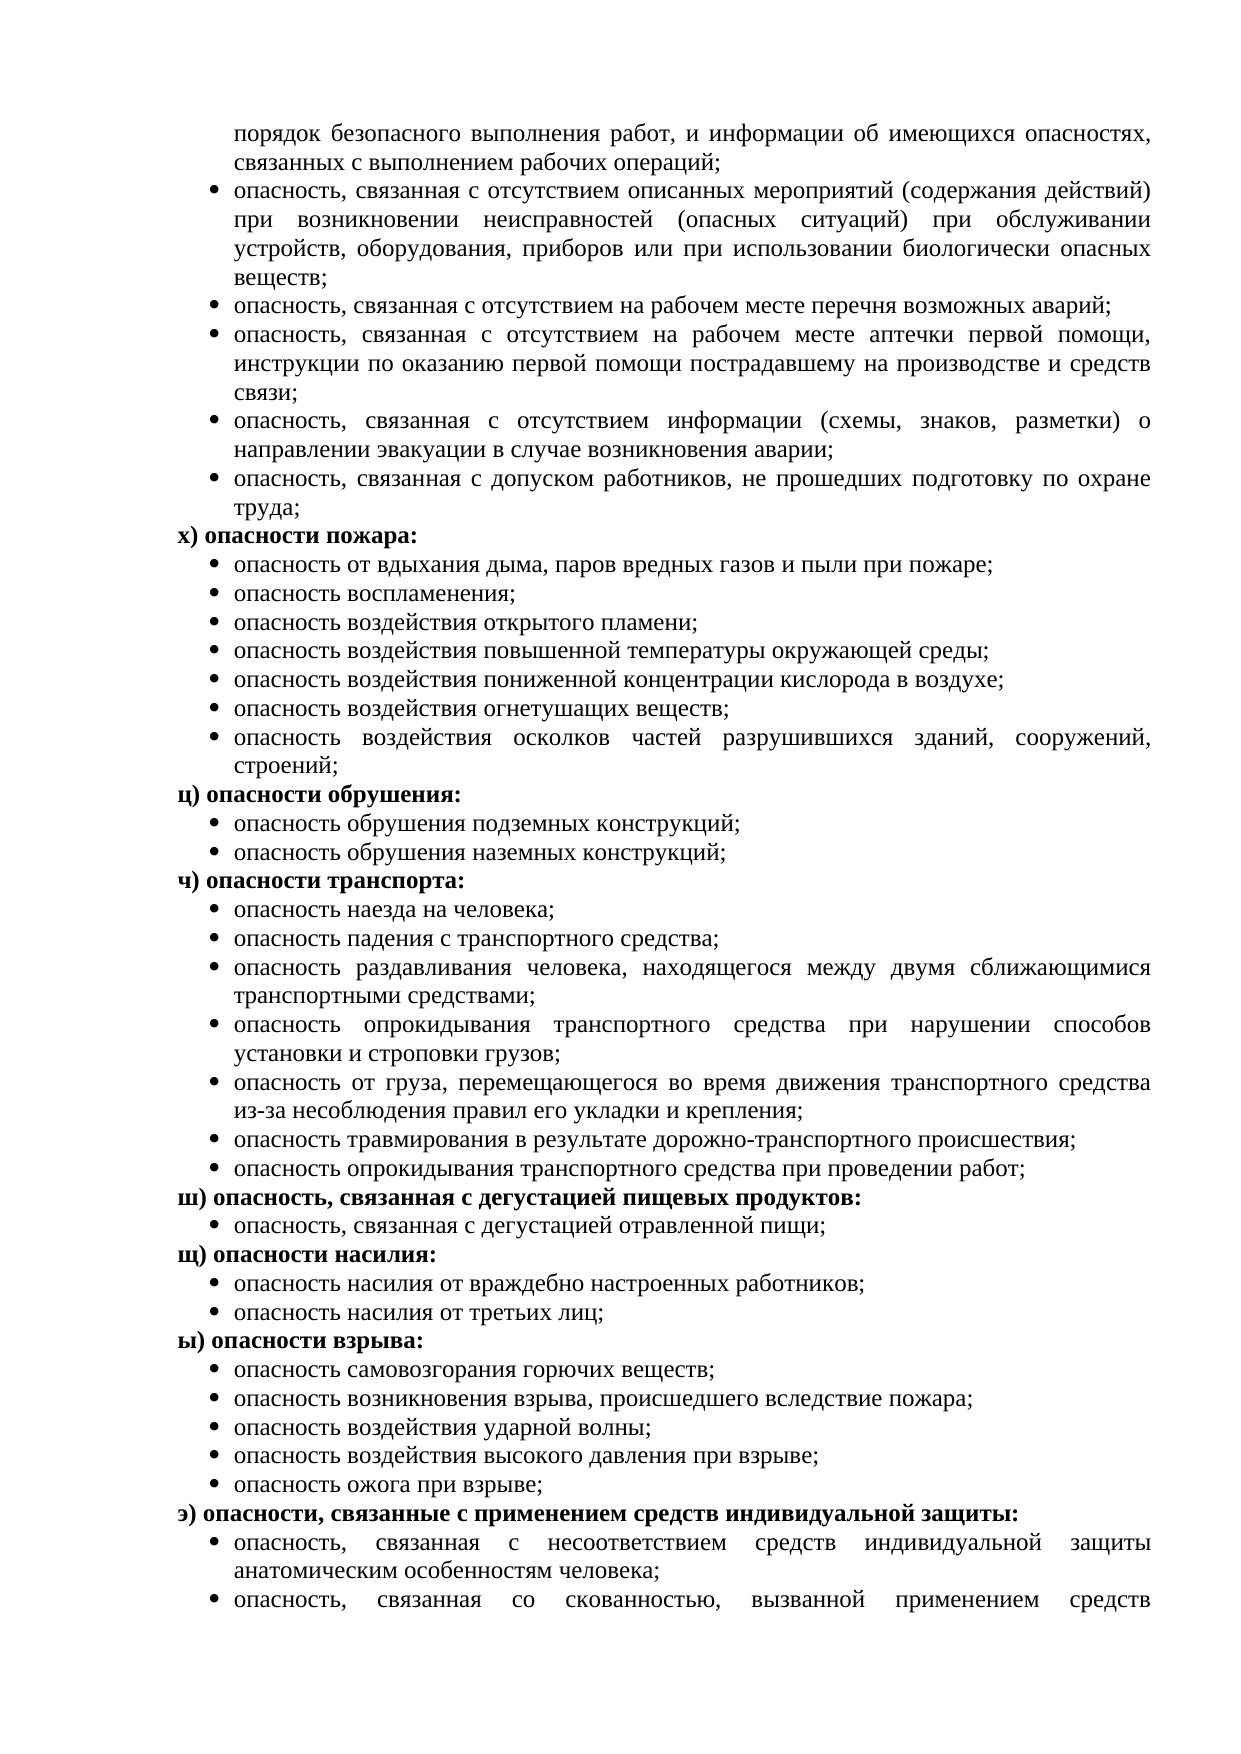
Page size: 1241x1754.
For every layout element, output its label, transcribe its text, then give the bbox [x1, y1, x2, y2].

list опасность наезда на человека; [210, 894, 1152, 923]
text ч) опасности транспорта: [177, 866, 1152, 894]
list опасность, связанная с отсутствием информации (схемы, знаков, разметки) о направлении эвакуации в случае возникновения аварии; [210, 406, 1152, 463]
text ы) опасности взрыва: [177, 1326, 1152, 1354]
list опасность, связанная с дегустацией отравленной пищи; [210, 1211, 1152, 1239]
list опасность воздействия ударной волны; [210, 1412, 1152, 1441]
list опасность опрокидывания транспортного средства при нарушении способов установки и строповки грузов; [210, 1009, 1152, 1067]
list опасность, связанная с отсутствием на рабочем месте перечня возможных аварий; [210, 291, 1152, 319]
list опасность насилия от третьих лиц; [210, 1297, 1152, 1326]
list опасность падения с транспортного средства; [210, 923, 1152, 952]
text щ) опасности насилия: [177, 1239, 1152, 1268]
list опасность обрушения наземных конструкций; [210, 837, 1152, 866]
list опасность от вдыхания дыма, паров вредных газов и пыли при пожаре; [210, 549, 1152, 578]
list опасность воздействия высокого давления при взрыве; [210, 1441, 1152, 1469]
list опасность воздействия осколков частей разрушившихся зданий, сооружений, строений; [210, 722, 1152, 779]
text х) опасности пожара: [177, 521, 1152, 549]
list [210, 1584, 1152, 1613]
text ц) опасности обрушения: [177, 779, 1152, 808]
list опасность возникновения взрыва, происшедшего вследствие пожара; [210, 1383, 1152, 1412]
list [210, 118, 1152, 176]
list опасность воздействия повышенной температуры окружающей среды; [210, 636, 1152, 664]
list опасность воздействия огнетушащих веществ; [210, 693, 1152, 722]
list опасность воспламенения; [210, 578, 1152, 607]
text э) опасности, связанные с применением средств индивидуальной защиты: [177, 1498, 1152, 1527]
list опасность раздавливания человека, находящегося между двумя сближающимися транспортными средствами; [210, 952, 1152, 1009]
list опасность травмирования в результате дорожно-транспортного происшествия; [210, 1124, 1152, 1153]
list опасность, связанная с отсутствием описанных мероприятий (содержания действий) при возникновении неисправностей (опасных ситуаций) при обслуживании устройств, оборудования, приборов или при использовании биологически опасных веществ; [210, 176, 1152, 291]
list опасность воздействия пониженной концентрации кислорода в воздухе; [210, 664, 1152, 693]
list опасность обрушения подземных конструкций; [210, 808, 1152, 837]
text ш) опасность, связанная с дегустацией пищевых продуктов: [177, 1182, 1152, 1211]
list опасность воздействия открытого пламени; [210, 607, 1152, 636]
list опасность, связанная с несоответствием средств индивидуальной защиты анатомическим особенностям человека; [210, 1527, 1152, 1584]
list опасность самовозгорания горючих веществ; [210, 1354, 1152, 1383]
list опасность ожога при взрыве; [210, 1469, 1152, 1498]
list опасность насилия от враждебно настроенных работников; [210, 1268, 1152, 1297]
list опасность от груза, перемещающегося во время движения транспортного средства из-за несоблюдения правил его укладки и крепления; [210, 1067, 1152, 1124]
list опасность опрокидывания транспортного средства при проведении работ; [210, 1153, 1152, 1182]
list опасность, связанная с допуском работников, не прошедших подготовку по охране труда; [210, 463, 1152, 521]
list опасность, связанная с отсутствием на рабочем месте аптечки первой помощи, инструкции по оказанию первой помощи пострадавшему на производстве и средств связи; [210, 319, 1152, 406]
